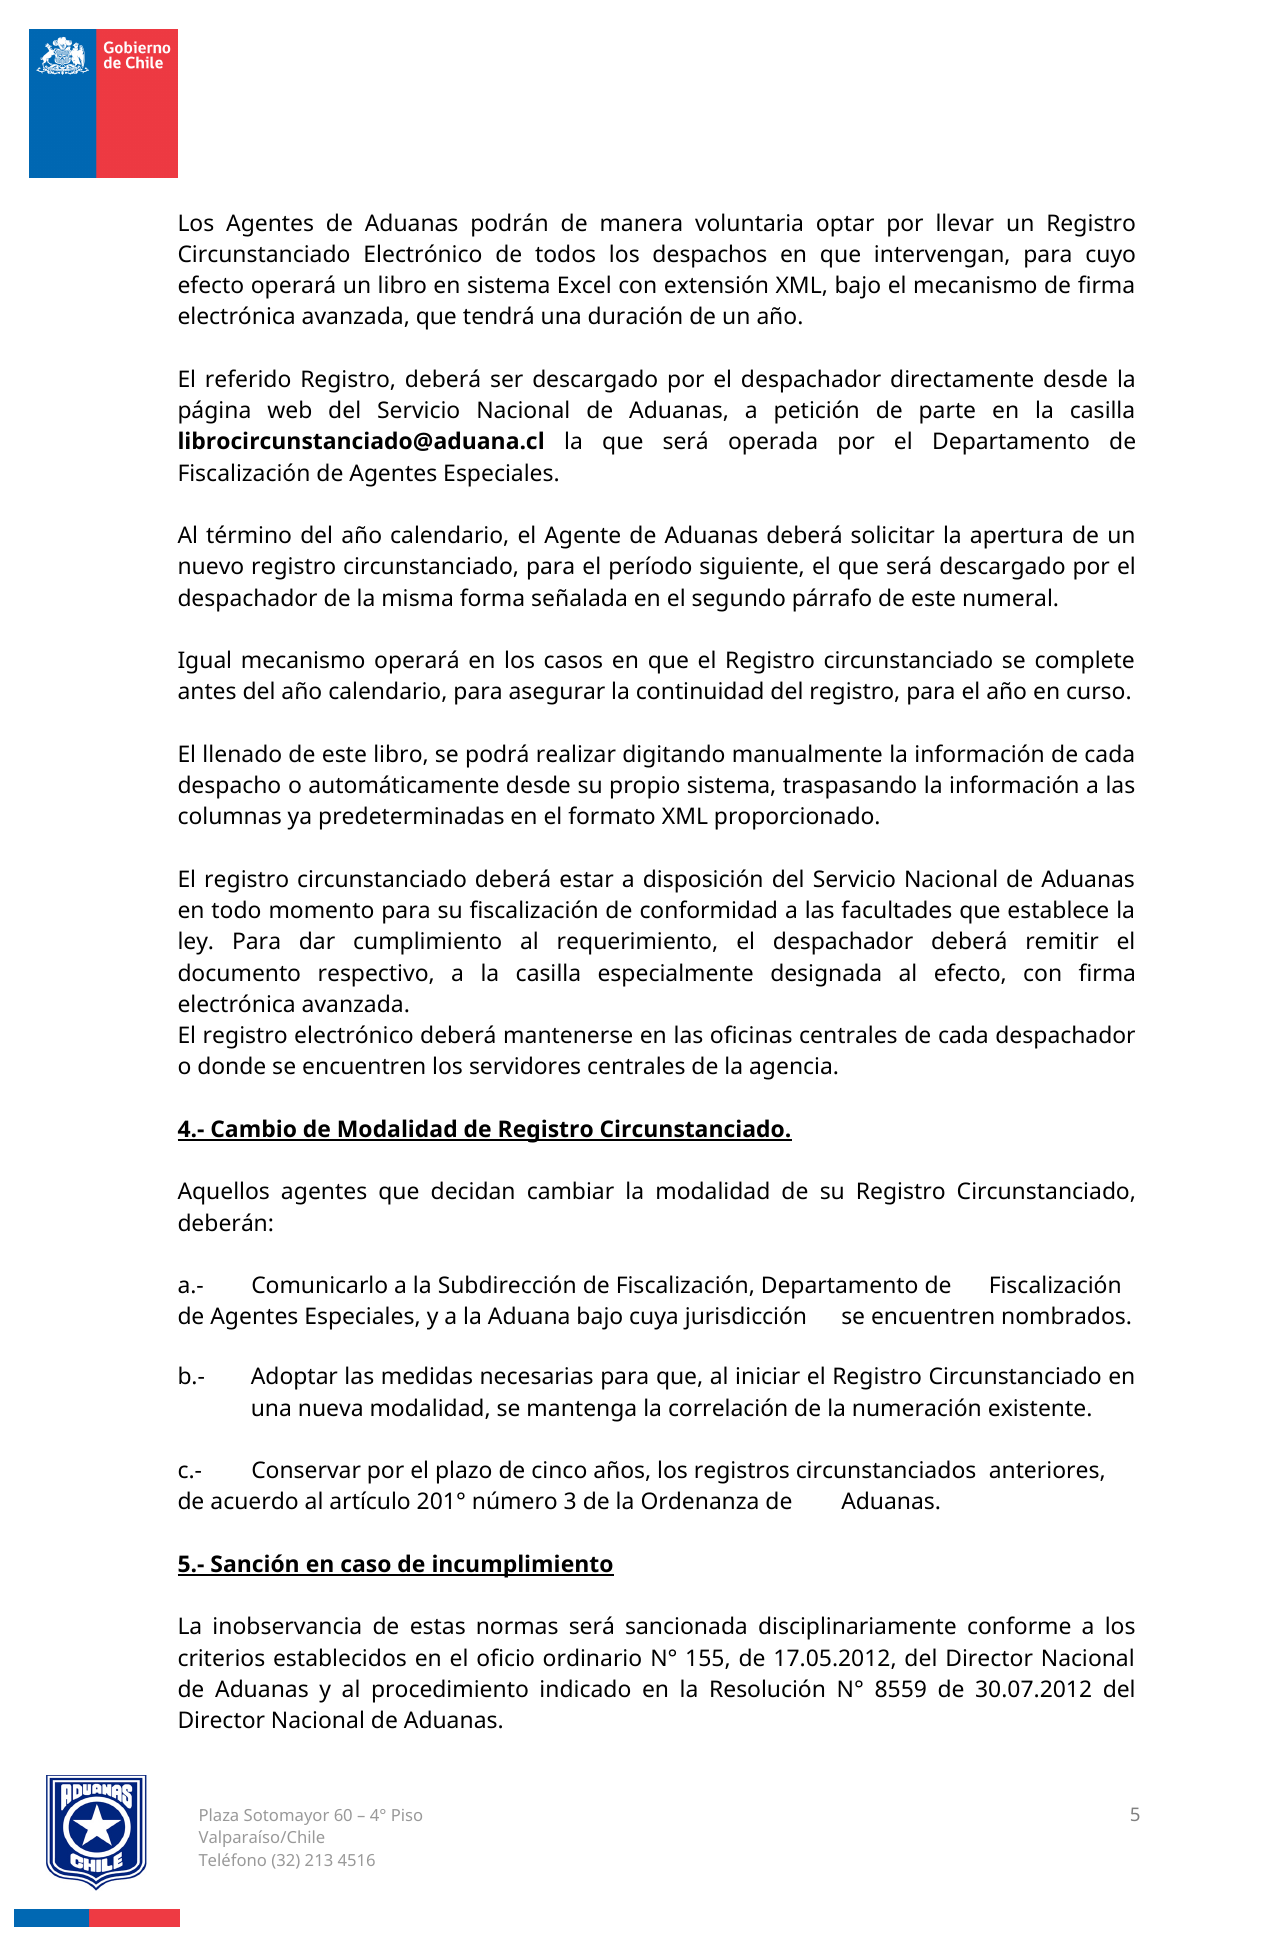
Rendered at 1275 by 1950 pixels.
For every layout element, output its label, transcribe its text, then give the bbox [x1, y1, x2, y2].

text El referido Registro, deberá ser descargado por el despachador directamente desde la página web del Servicio Nacional de Aduanas, a petición de parte en la casilla librocircunstanciado@aduana.cl la que será operada por el Departamento de Fiscalización de Agentes Especiales. [177, 363, 1137, 488]
text a.- Comunicarlo a la Subdirección de Fiscalización, Departamento de Fiscalización de Agentes Especiales, y a la Aduana bajo cuya jurisdicción se encuentren nombrados. [177, 1269, 1137, 1332]
picture [14, 1763, 180, 1927]
text El registro circunstanciado deberá estar a disposición del Servicio Nacional de Aduanas en todo momento para su fiscalización de conformidad a las facultades que establece la ley. Para dar cumplimiento al requerimiento, el despachador deberá remitir el documento respectivo, a la casilla especialmente designada al efecto, con firma electrónica avanzada. [177, 863, 1137, 1019]
text El registro electrónico deberá mantenerse en las oficinas centrales de cada despachador o donde se encuentren los servidores centrales de la agencia. [177, 1019, 1137, 1082]
text Aquellos agentes que decidan cambiar la modalidad de su Registro Circunstanciado, deberán: [177, 1175, 1137, 1238]
text Los Agentes de Aduanas podrán de manera voluntaria optar por llevar un Registro Circunstanciado Electrónico de todos los despachos en que intervengan, para cuyo efecto operará un libro en sistema Excel con extensión XML, bajo el mecanismo de firma electrónica avanzada, que tendrá una duración de un año. [177, 207, 1137, 332]
text b.- Adoptar las medidas necesarias para que, al iniciar el Registro Circunstanciado en una nueva modalidad, se mantenga la correlación de la numeración existente. [177, 1360, 1137, 1423]
text La inobservancia de estas normas será sancionada disciplinariamente conforme a los criterios establecidos en el oficio ordinario N° 155, de 17.05.2012, del Director Nacional de Aduanas y al procedimiento indicado en la Resolución N° 8559 de 30.07.2012 del Director Nacional de Aduanas. [177, 1610, 1137, 1735]
text Al término del año calendario, el Agente de Aduanas deberá solicitar la apertura de un nuevo registro circunstanciado, para el período siguiente, el que será descargado por el despachador de la misma forma señalada en el segundo párrafo de este numeral. [177, 519, 1137, 613]
text 4.- Cambio de Modalidad de Registro Circunstanciado. [177, 1113, 1137, 1144]
picture [29, 29, 178, 178]
text Igual mecanismo operará en los casos en que el Registro circunstanciado se complete antes del año calendario, para asegurar la continuidad del registro, para el año en curso. [177, 644, 1137, 707]
text El llenado de este libro, se podrá realizar digitando manualmente la información de cada despacho o automáticamente desde su propio sistema, traspasando la información a las columnas ya predeterminadas en el formato XML proporcionado. [177, 738, 1137, 832]
text c.- Conservar por el plazo de cinco años, los registros circunstanciados anteriores, de acuerdo al artículo 201° número 3 de la Ordenanza de Aduanas. [177, 1454, 1137, 1517]
text 5.- Sanción en caso de incumplimiento [177, 1548, 1137, 1579]
